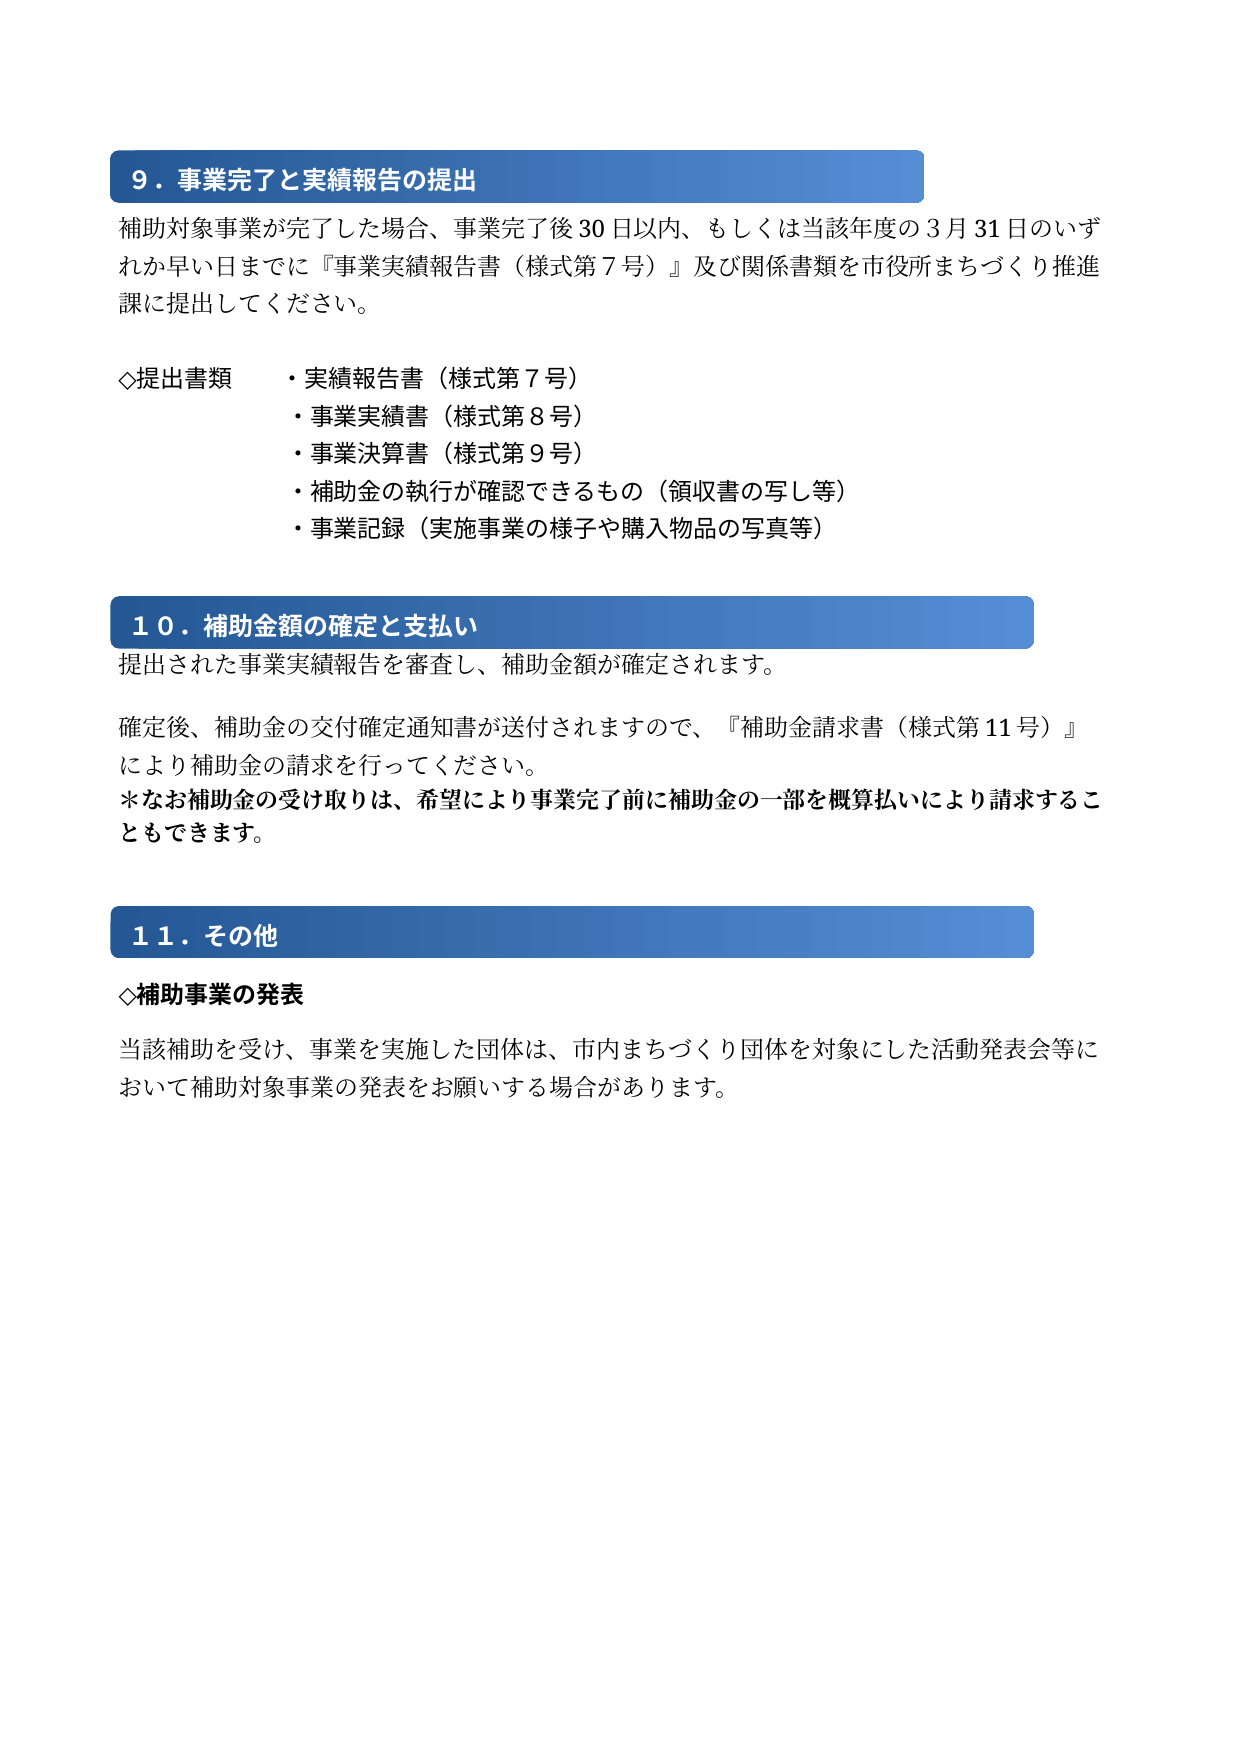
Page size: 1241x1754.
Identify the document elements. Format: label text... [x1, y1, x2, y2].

text ＊なお補助金の受け取りは、希望により事業完了前に補助金の一部を概算払いにより請求することもできます。 [118, 783, 1104, 848]
text 当該補助を受け、事業を実施した団体は、市内まちづくり団体を対象にした活動発表会等において補助対象事業の発表をお願いする場合があります。 [118, 1029, 1107, 1104]
text ・事業決算書（様式第９号） [118, 433, 1107, 471]
text 提出された事業実績報告を審査し、補助金額が確定されます。 [118, 644, 1104, 682]
text ・事業記録（実施事業の様子や購入物品の写真等） [118, 508, 1107, 546]
text ・事業実績書（様式第８号） [118, 396, 1107, 433]
text ・補助金の執行が確認できるもの（領収書の写し等） [118, 471, 1107, 508]
text ◇補助事業の発表 [118, 974, 1107, 1012]
text 確定後、補助金の交付確定通知書が送付されますので、『補助金請求書（様式第11号）』により補助金の請求を行ってください。 [118, 708, 1104, 783]
text 補助対象事業が完了した場合、事業完了後30日以内、もしくは当該年度の３月31日のいずれか早い日までに『事業実績報告書（様式第７号）』及び関係書類を市役所まちづくり推進課に提出してください。 [118, 208, 1107, 321]
text ◇提出書類 ・実績報告書（様式第７号） [118, 358, 1107, 396]
